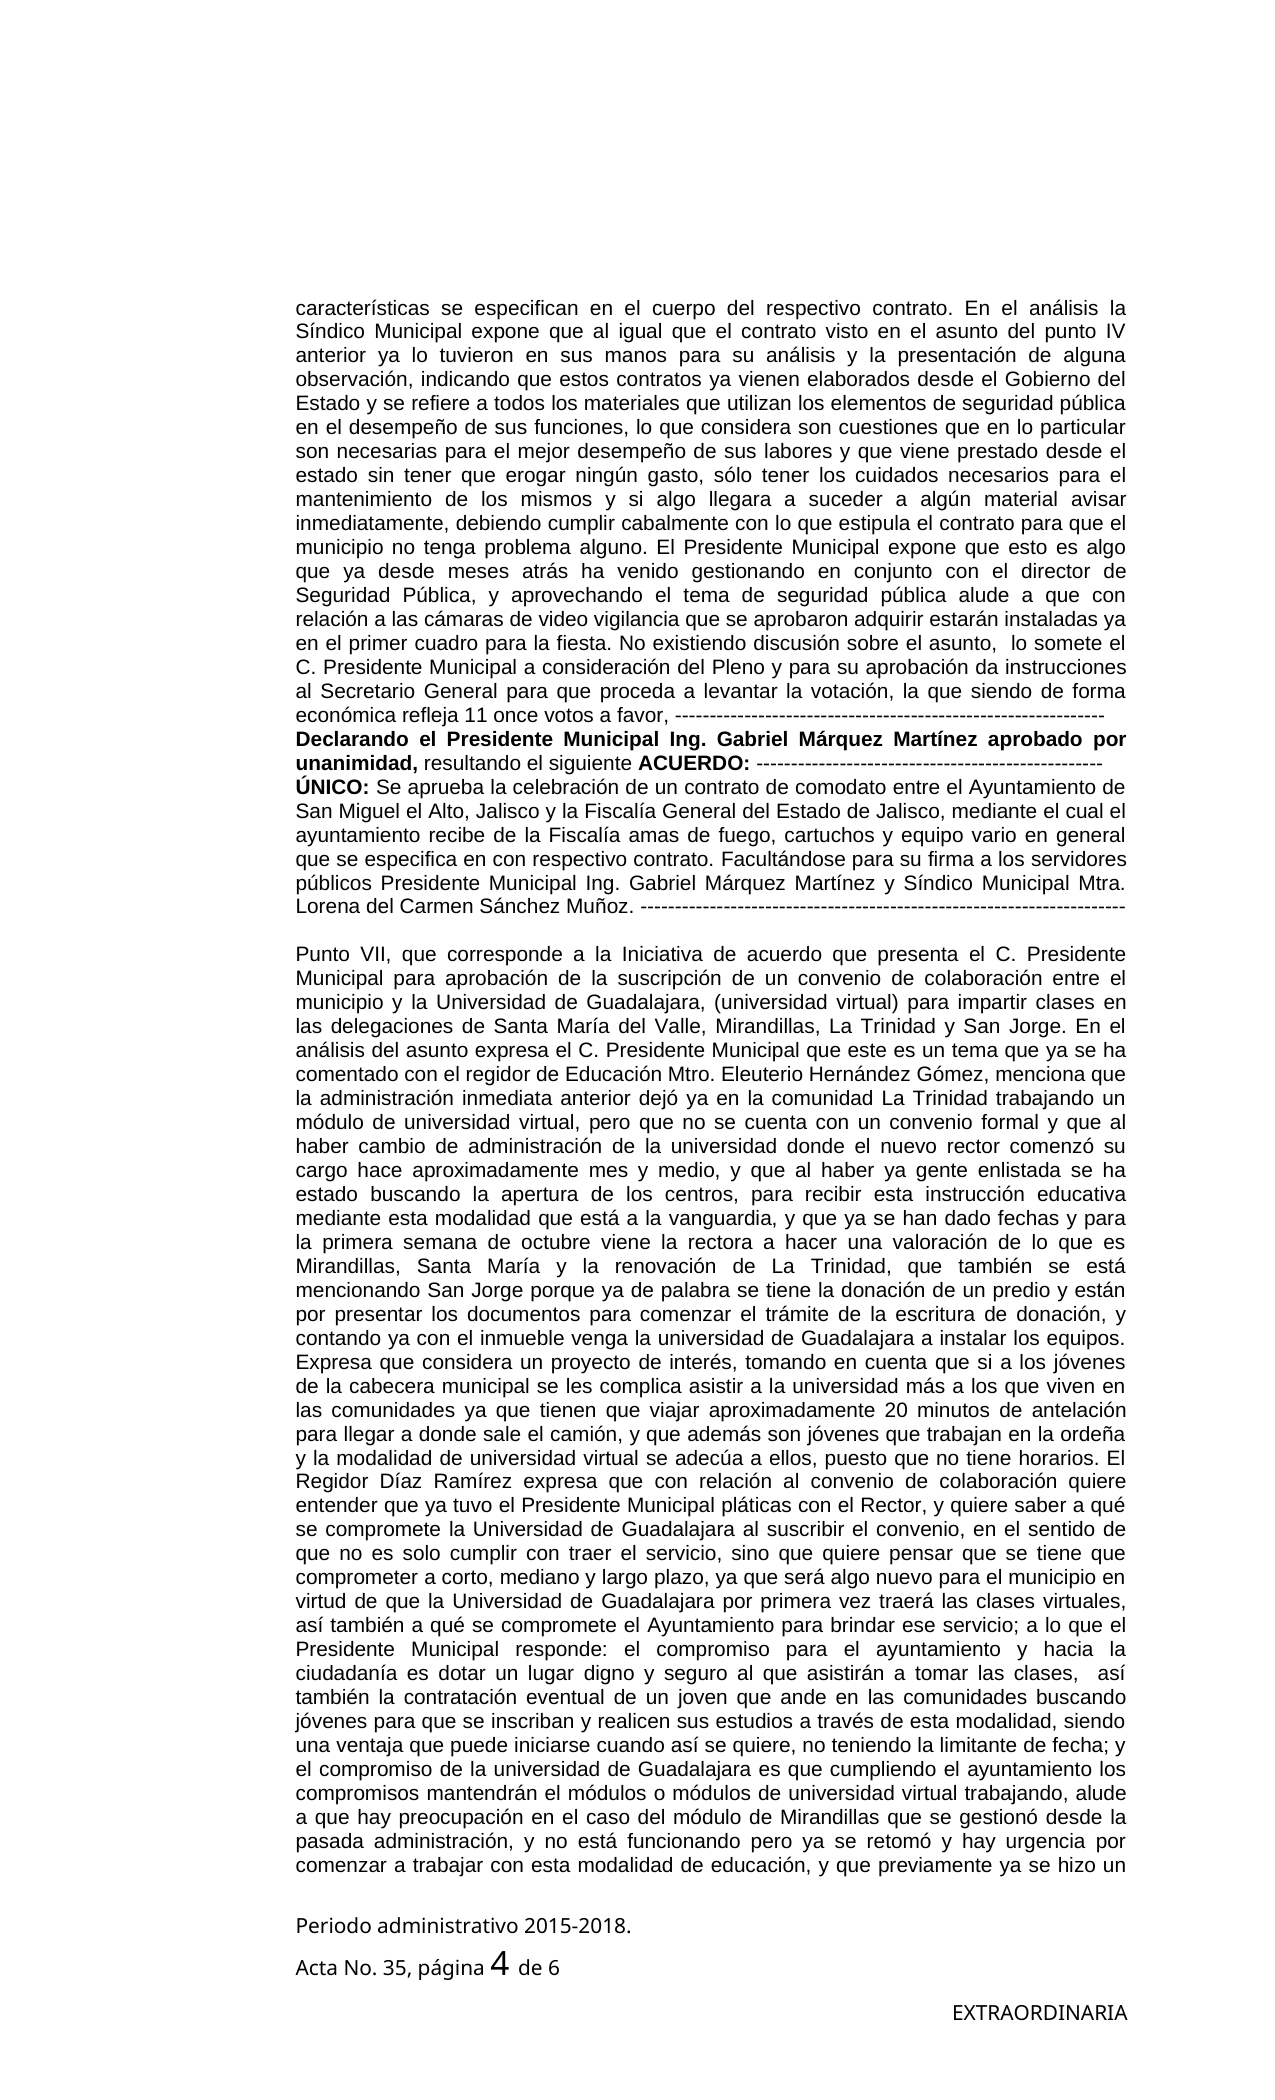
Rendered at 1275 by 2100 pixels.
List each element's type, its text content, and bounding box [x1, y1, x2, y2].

text Declarando el Presidente Municipal Ing. Gabriel Márquez Martínez aprobado por unanimidad, resultando el siguiente ACUERDO: -------------------------------------------------- [295, 727, 1127, 774]
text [295, 295, 1127, 727]
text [295, 942, 1127, 1877]
text ÚNICO: Se aprueba la celebración de un contrato de comodato entre el Ayuntamiento de San Miguel el Alto, Jalisco y la Fiscalía General del Estado de Jalisco, mediante el cual el ayuntamiento recibe de la Fiscalía amas de fuego, cartuchos y equipo vario en general que se especifica en con respectivo contrato. Facultándose para su firma a los servidores públicos Presidente Municipal Ing. Gabriel Márquez Martínez y Síndico Municipal Mtra. Lorena del Carmen Sánchez Muñoz. ---------------------------------------------------------------------- [295, 774, 1127, 918]
